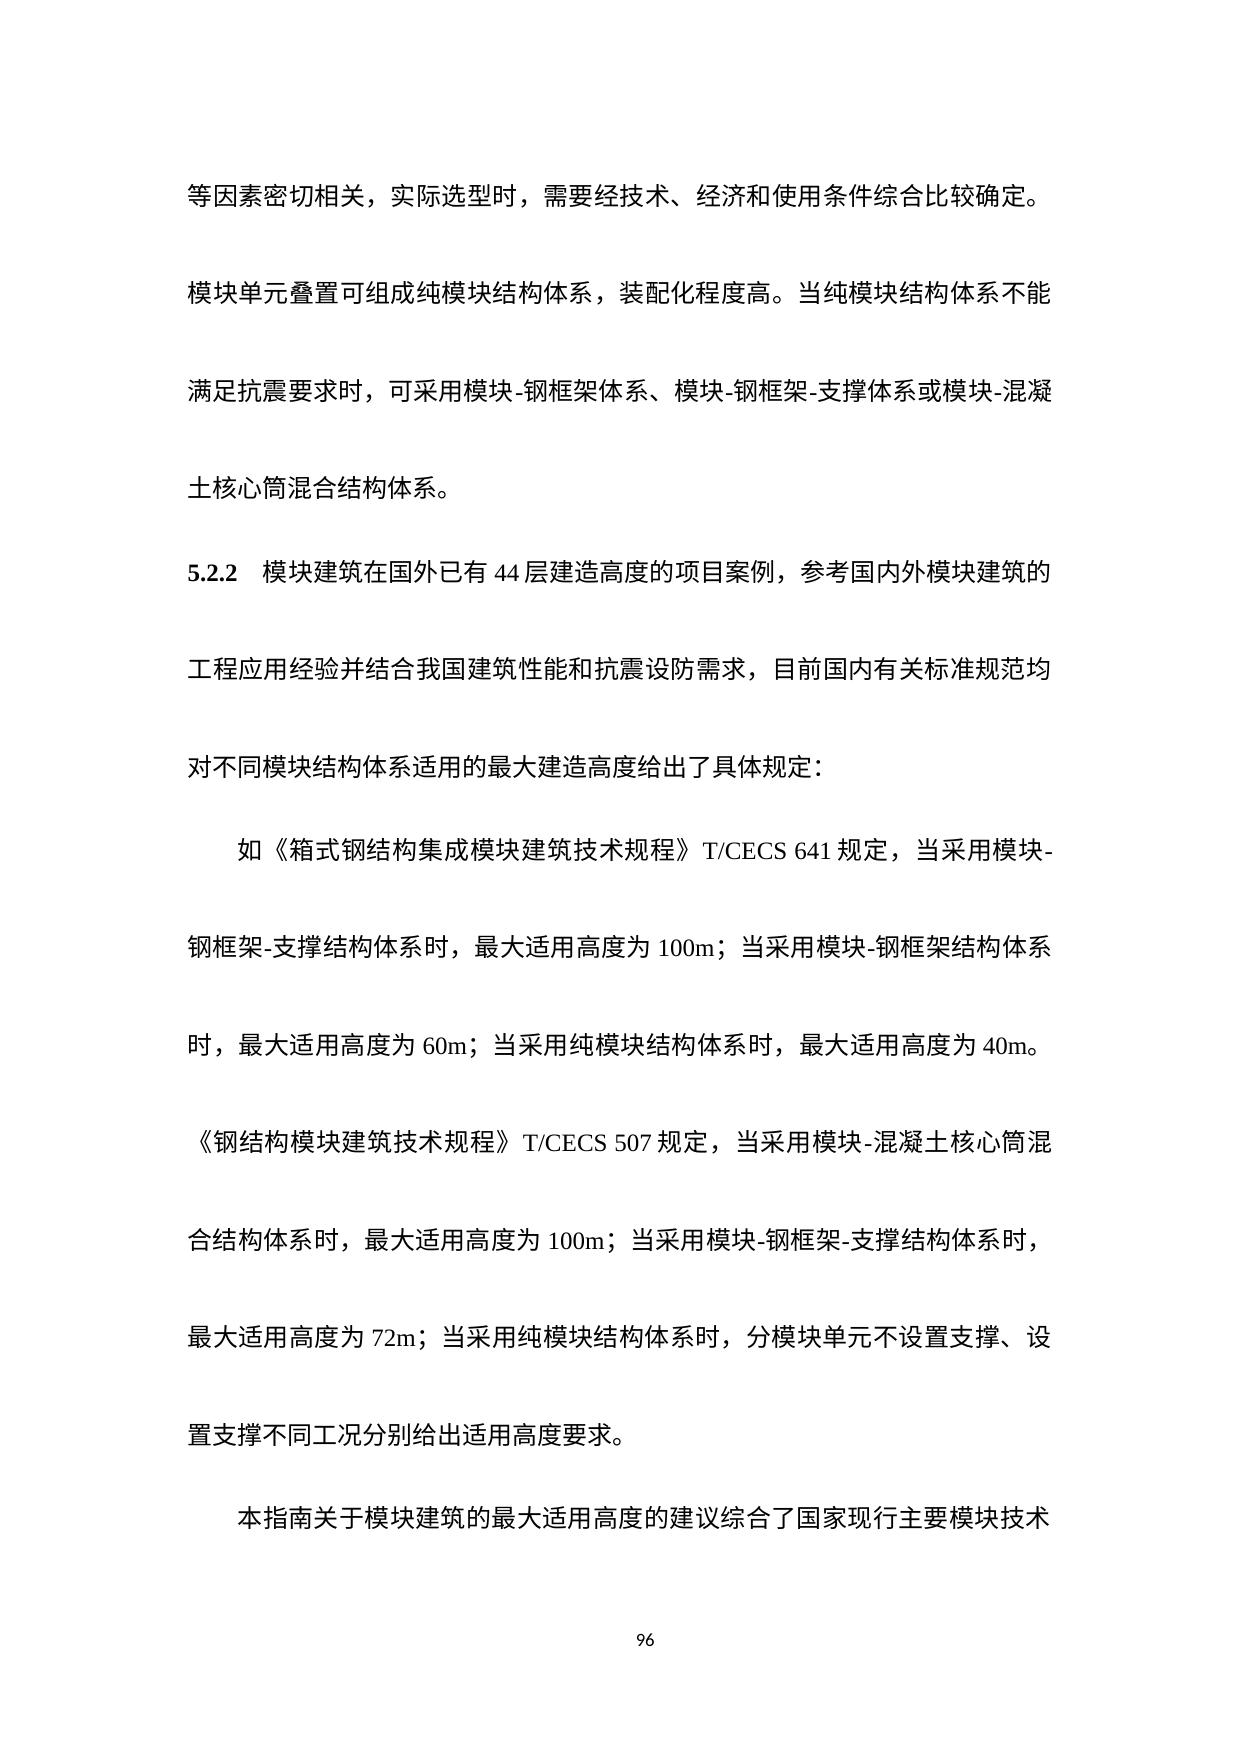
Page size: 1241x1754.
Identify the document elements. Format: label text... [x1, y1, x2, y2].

text 如《箱式钢结构集成模块建筑技术规程》T/CECS 641规定，当采用模块-钢框架-支撑结构体系时，最大适用高度为100m；当采用模块-钢框架结构体系时，最大适用高度为60m；当采用纯模块结构体系时，最大适用高度为40m。《钢结构模块建筑技术规程》T/CECS 507规定，当采用模块-混凝土核心筒混合结构体系时，最大适用高度为100m；当采用模块-钢框架-支撑结构体系时，最大适用高度为72m；当采用纯模块结构体系时，分模块单元不设置支撑、设置支撑不同工况分别给出适用高度要求。 [187, 816, 1053, 1466]
text 5.2.2 模块建筑在国外已有44层建造高度的项目案例，参考国内外模块建筑的工程应用经验并结合我国建筑性能和抗震设防需求，目前国内有关标准规范均对不同模块结构体系适用的最大建造高度给出了具体规定： [187, 538, 1053, 798]
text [187, 1484, 1053, 1549]
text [187, 162, 1053, 519]
